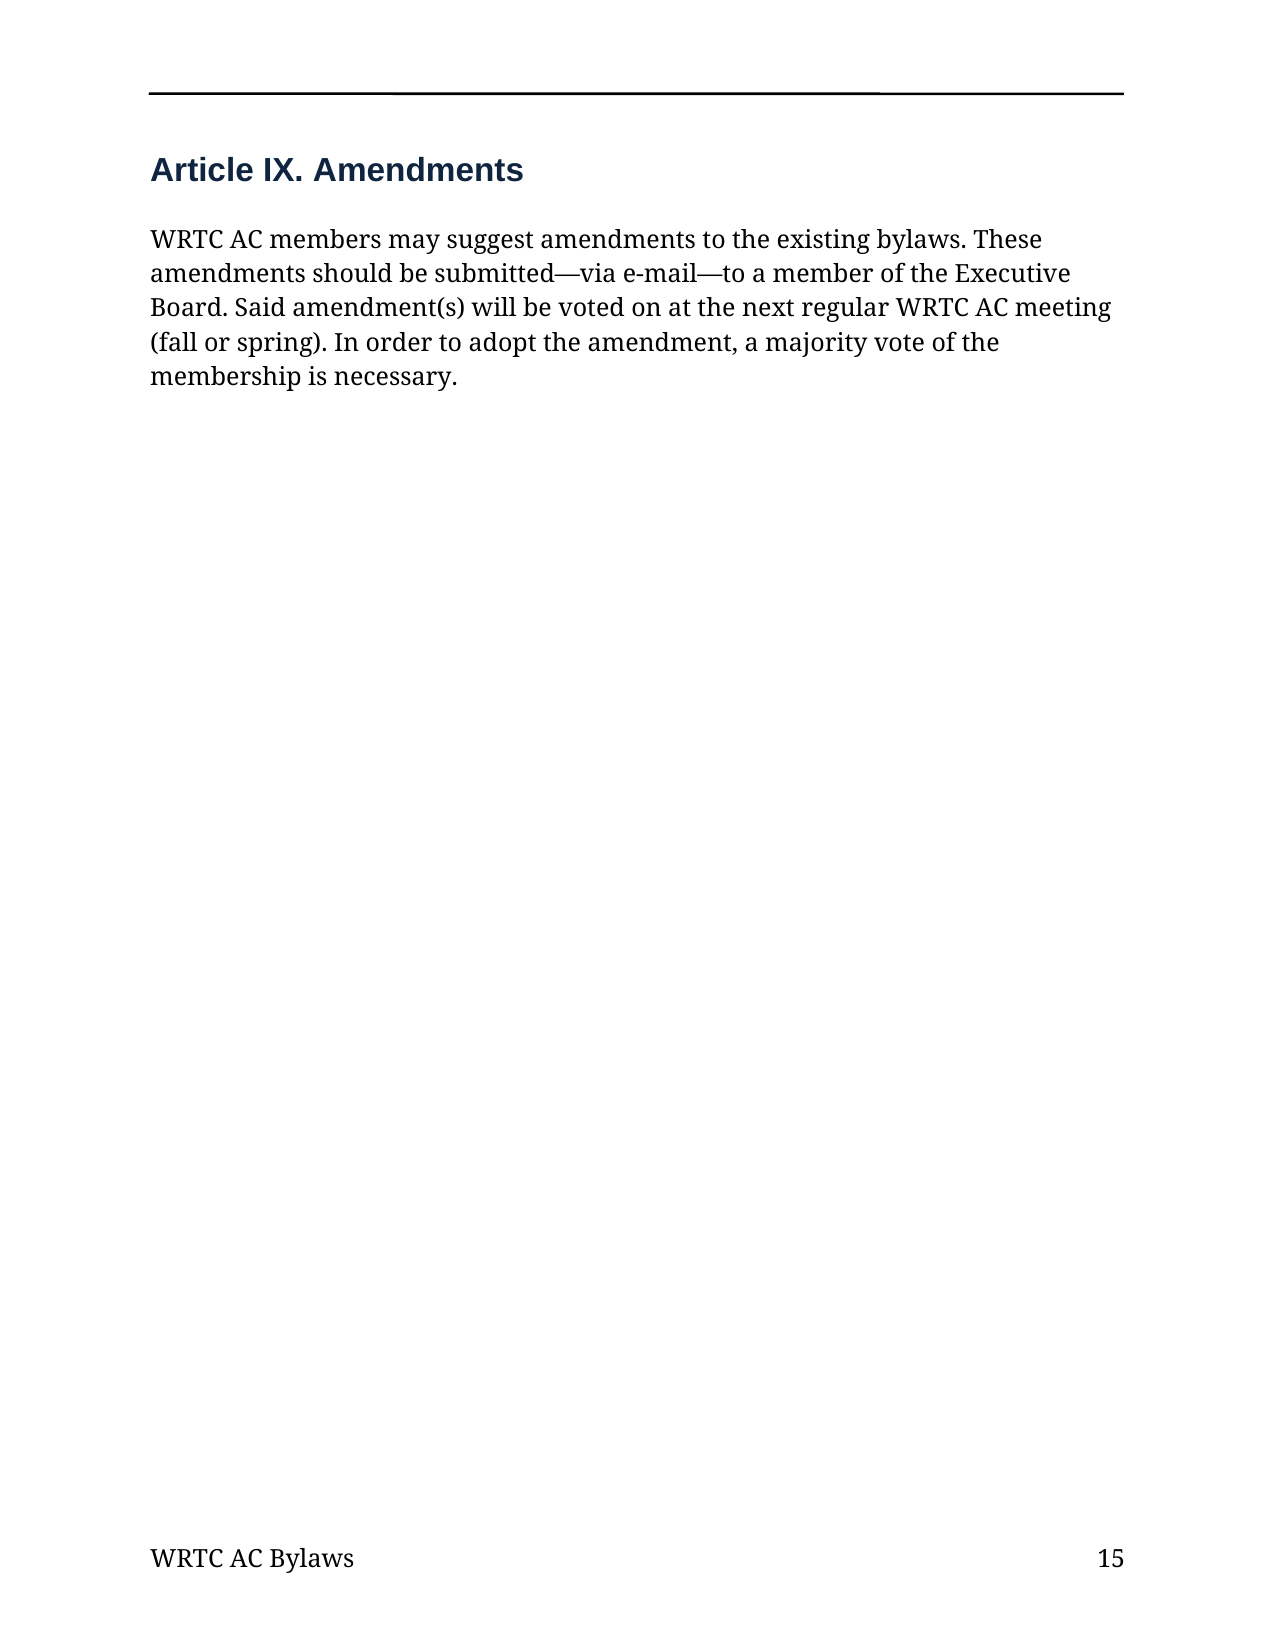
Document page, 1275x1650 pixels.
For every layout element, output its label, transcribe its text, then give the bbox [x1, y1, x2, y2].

text WRTC AC members may suggest amendments to the existing bylaws. These amendments should be submitted—via e-mail—to a member of the Executive Board. Said amendment(s) will be voted on at the next regular WRTC AC meeting (fall or spring). In order to adopt the amendment, a majority vote of the membership is necessary. [150, 222, 1125, 392]
subtitle Article IX. Amendments [150, 150, 1125, 188]
